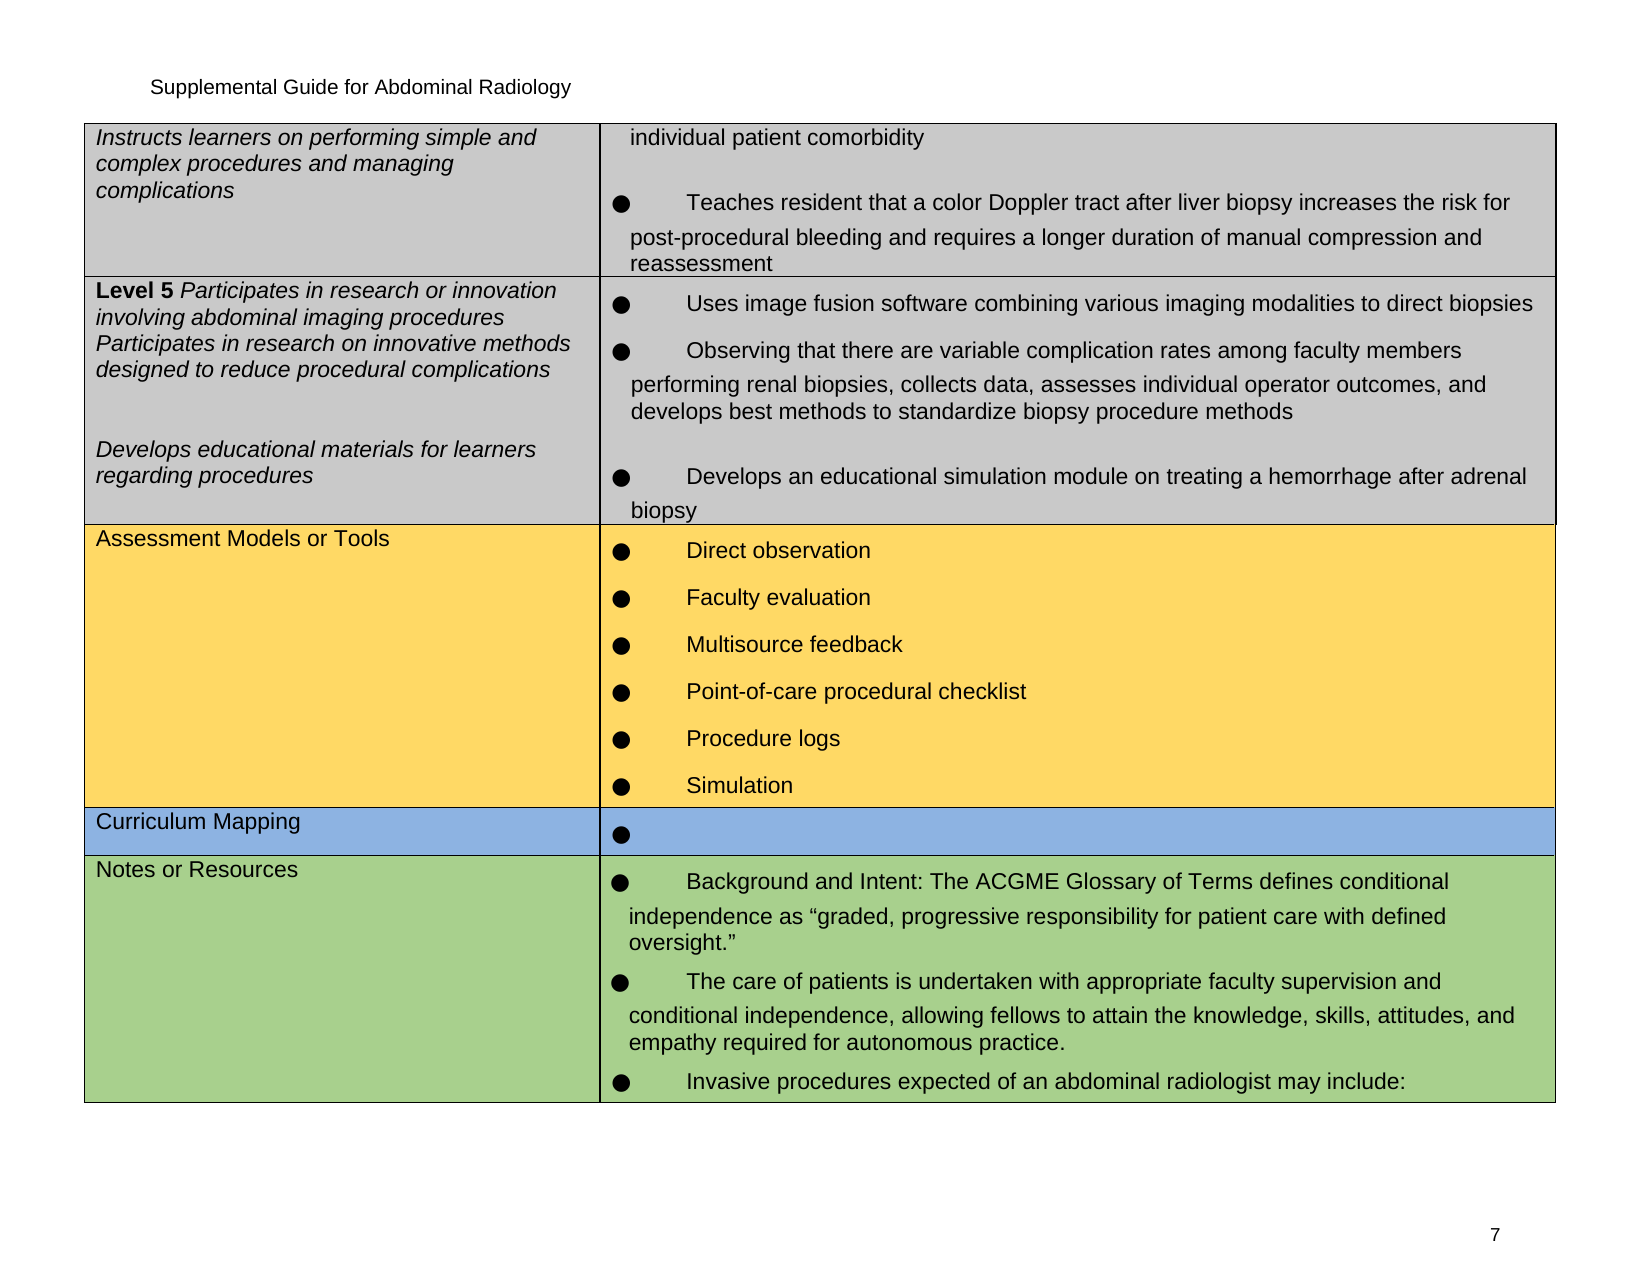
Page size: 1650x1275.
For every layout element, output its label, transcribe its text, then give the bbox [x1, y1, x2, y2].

table_cell Uses image fusion software combining various imaging modalities to direct biopsies Observing that there are variable complication rates among faculty members performing renal biopsies, collects data, assesses individual operator outcomes, and develops best methods to standardize biopsy procedure methods Develops an educational simulation module on treating a hemorrhage after adrenal biopsy [601, 277, 1555, 524]
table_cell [601, 855, 1555, 1102]
table_cell Direct observation Faculty evaluation Multisource feedback Point-of-care procedural checklist Procedure logs Simulation [601, 524, 1555, 807]
table_cell Notes or Resources [85, 856, 599, 1102]
table_cell Curriculum Mapping [85, 808, 599, 855]
table_cell [601, 807, 1555, 855]
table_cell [85, 124, 599, 276]
table_cell Level 5 Participates in research or innovation involving abdominal imaging procedures Participates in research on innovative methods designed to reduce procedural complications Develops educational materials for learners regarding procedures [85, 277, 599, 524]
table_cell Assessment Models or Tools [85, 525, 599, 807]
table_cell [601, 124, 1555, 276]
